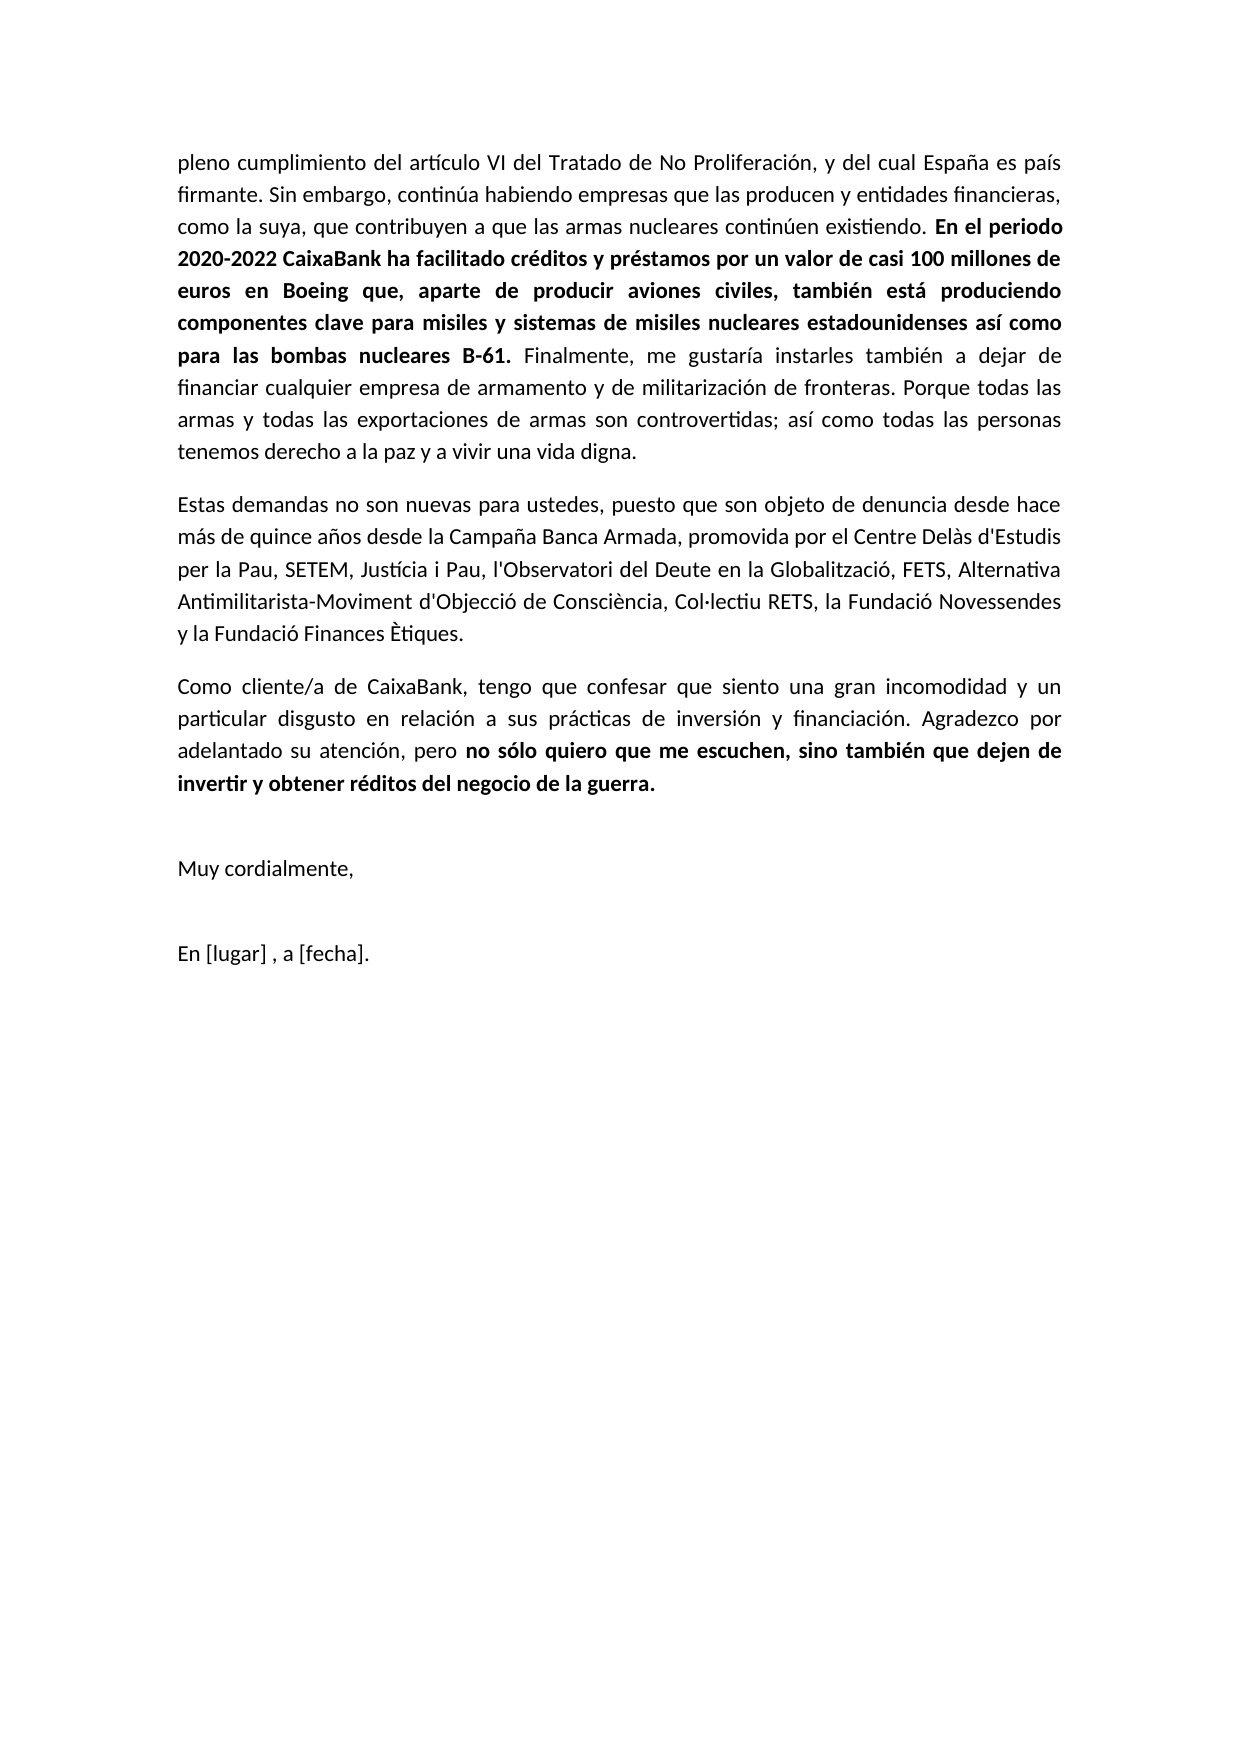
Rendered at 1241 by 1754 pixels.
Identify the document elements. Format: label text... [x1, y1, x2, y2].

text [177, 148, 1063, 465]
text Estas demandas no son nuevas para ustedes, puesto que son objeto de denuncia desde hace más de quince años desde la Campaña Banca Armada, promovida por el Centre Delàs d'Estudis per la Pau, SETEM, Justícia i Pau, l'Observatori del Deute en la Globalització, FETS, Alternativa Antimilitarista-Moviment d'Objecció de Consciència, Col·lectiu RETS, la Fundació Novessendes y la Fundació Finances Ètiques. [177, 490, 1063, 647]
text Como cliente/a de CaixaBank, tengo que confesar que siento una gran incomodidad y un particular disgusto en relación a sus prácticas de inversión y financiación. Agradezco por adelantado su atención, pero no sólo quiero que me escuchen, sino también que dejen de invertir y obtener réditos del negocio de la guerra. [177, 672, 1063, 797]
text En [lugar] , a [fecha]. [177, 907, 1063, 967]
text Muy cordialmente, [177, 822, 1063, 882]
